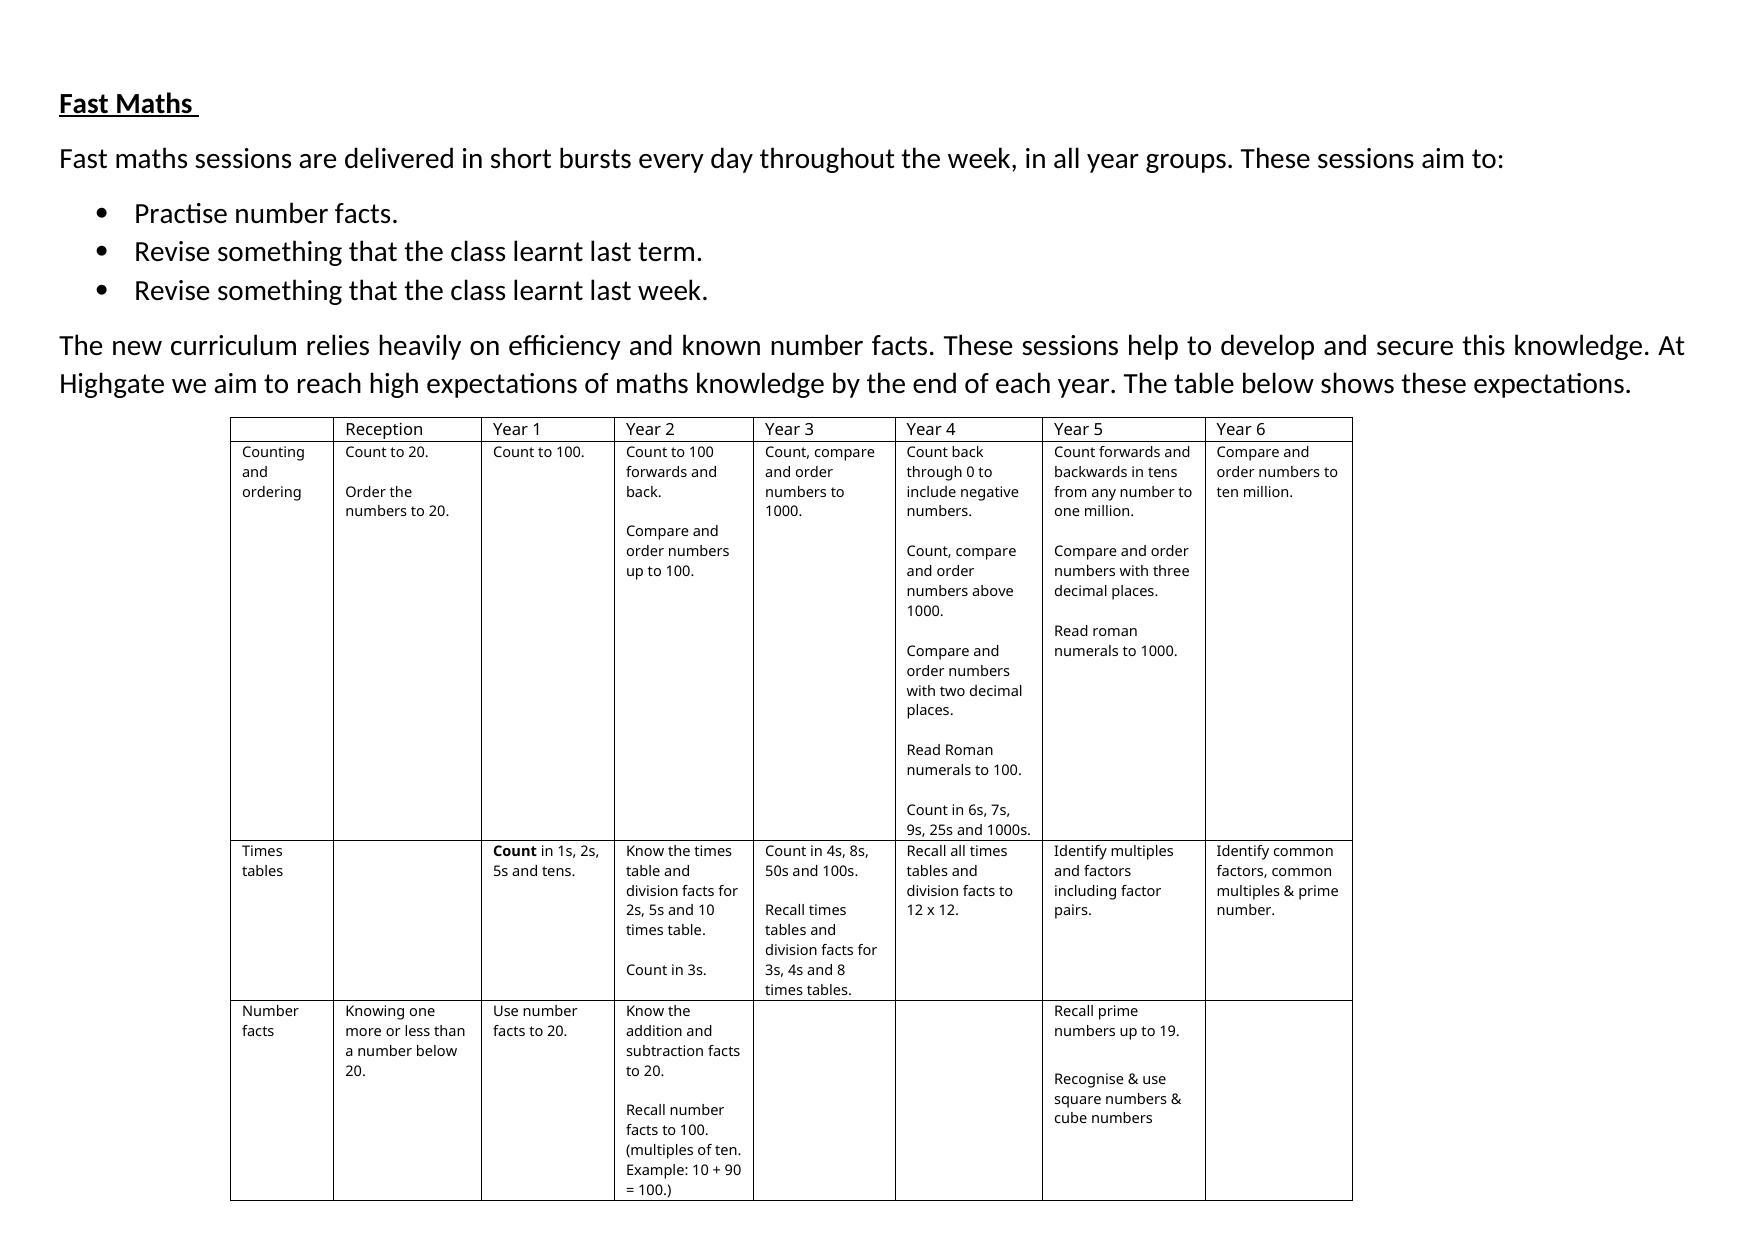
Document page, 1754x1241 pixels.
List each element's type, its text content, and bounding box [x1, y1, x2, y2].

text The new curriculum relies heavily on efficiency and known number facts. These sessions help to develop and secure this knowledge. At Highgate we aim to reach high expectations of maths knowledge by the end of each year. The table below shows these expectations. [59, 327, 1689, 401]
table_cell Counting and ordering [231, 442, 333, 839]
list Revise something that the class learnt last term. [97, 233, 1689, 269]
table_cell Compare and order numbers to ten million. [1206, 442, 1352, 839]
table_cell Knowing one more or less than a number below 20. [334, 1001, 481, 1200]
table_cell Count to 20. Order the numbers to 20. [334, 442, 481, 839]
table_cell Count to 100. [482, 442, 614, 839]
table_cell Recall all times tables and division facts to 12 x 12. [896, 841, 1042, 1000]
text Fast Maths [59, 85, 1689, 120]
table_cell [754, 1001, 895, 1200]
list Practise number facts. [97, 195, 1689, 231]
table_cell Count to 100 forwards and back. Compare and order numbers up to 100. [615, 442, 753, 839]
table_cell [1206, 1001, 1352, 1200]
table_header [231, 418, 333, 441]
table_header Reception [334, 418, 481, 441]
table_cell Count in 1s, 2s, 5s and tens. [482, 841, 614, 1000]
table_header Year 3 [754, 418, 895, 441]
table_cell Know the times table and division facts for 2s, 5s and 10 times table. Count in 3s. [615, 841, 753, 1000]
list Revise something that the class learnt last week. [97, 272, 1689, 307]
table_cell Identify multiples and factors including factor pairs. [1043, 841, 1205, 1000]
table_cell Count, compare and order numbers to 1000. [754, 442, 895, 839]
table_cell [896, 1001, 1042, 1200]
table_cell [334, 841, 481, 1000]
table_cell Count back through 0 to include negative numbers. Count, compare and order numbers above 1000. Compare and order numbers with two decimal places. Read Roman numerals to 100. Count in 6s, 7s, 9s, 25s and 1000s. [896, 442, 1042, 839]
table_cell Know the addition and subtraction facts to 20. Recall number facts to 100. (multiples of ten. Example: 10 + 90 = 100.) [615, 1001, 753, 1200]
table_header Year 5 [1043, 418, 1205, 441]
table_header Year 4 [896, 418, 1042, 441]
table_cell Identify common factors, common multiples & prime number. [1206, 841, 1352, 1000]
table_header Year 1 [482, 418, 614, 441]
table_cell Use number facts to 20. [482, 1001, 614, 1200]
text Fast maths sessions are delivered in short bursts every day throughout the week, in all year groups. These sessions aim to: [59, 140, 1689, 175]
table_cell Recall prime numbers up to 19. Recognise & use square numbers & cube numbers [1043, 1001, 1205, 1200]
table_cell Count forwards and backwards in tens from any number to one million. Compare and order numbers with three decimal places. Read roman numerals to 1000. [1043, 442, 1205, 839]
table_header Year 6 [1206, 418, 1352, 441]
table_header Year 2 [615, 418, 753, 441]
table_cell Count in 4s, 8s, 50s and 100s. Recall times tables and division facts for 3s, 4s and 8 times tables. [754, 841, 895, 1000]
table_cell Number facts [231, 1001, 333, 1200]
table_cell Times tables [231, 841, 333, 1000]
